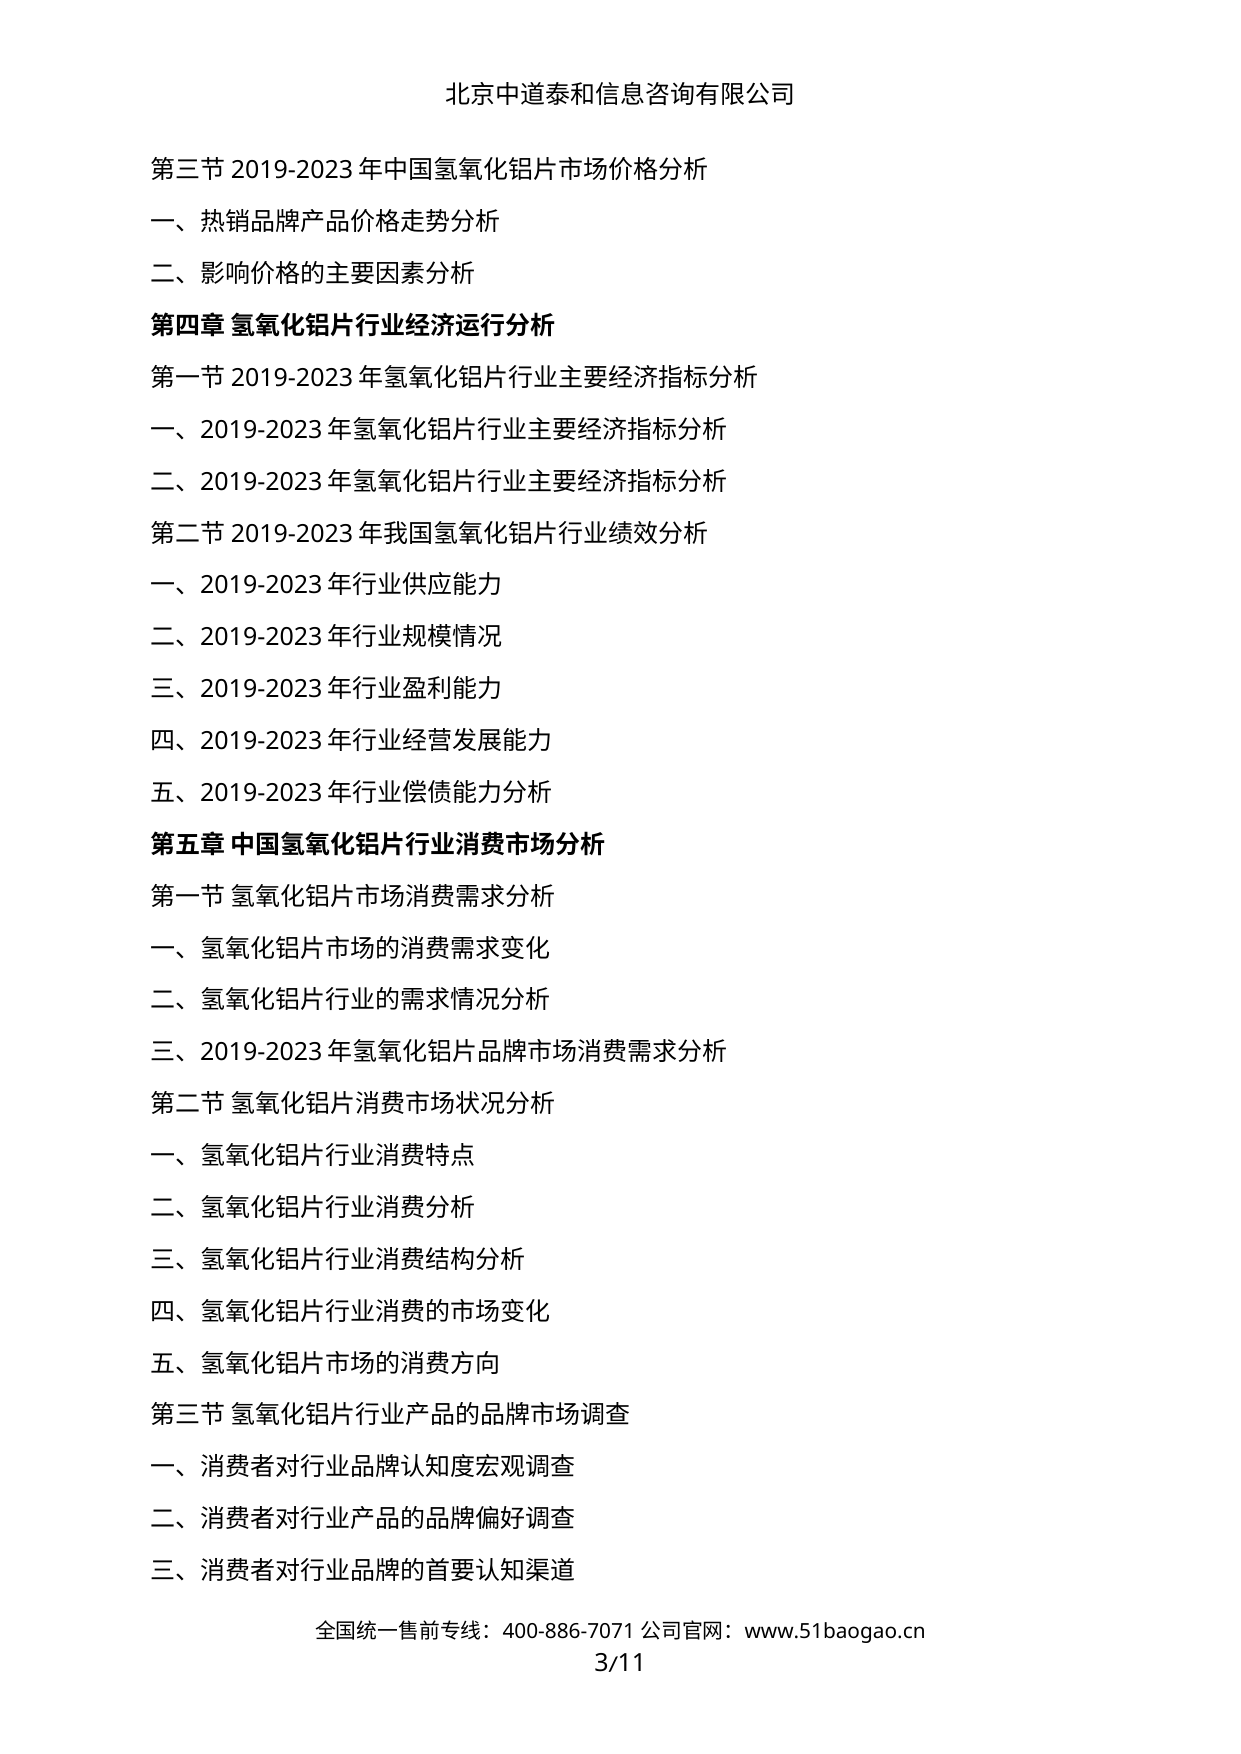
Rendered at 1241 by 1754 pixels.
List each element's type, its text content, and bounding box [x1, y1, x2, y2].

text 三、氢氧化铝片行业消费结构分析 [150, 1239, 1090, 1276]
text 五、氢氧化铝片市场的消费方向 [150, 1343, 1090, 1379]
text 四、2019-2023年行业经营发展能力 [150, 721, 1090, 757]
text 二、氢氧化铝片行业的需求情况分析 [150, 980, 1090, 1016]
text 二、氢氧化铝片行业消费分析 [150, 1187, 1090, 1224]
text 第一节 氢氧化铝片市场消费需求分析 [150, 876, 1090, 912]
text 第一节 2019-2023年氢氧化铝片行业主要经济指标分析 [150, 357, 1090, 394]
text 一、2019-2023年行业供应能力 [150, 565, 1090, 601]
text 第三节 2019-2023年中国氢氧化铝片市场价格分析 [150, 150, 1090, 186]
text 一、2019-2023年氢氧化铝片行业主要经济指标分析 [150, 409, 1090, 446]
text 一、消费者对行业品牌认知度宏观调查 [150, 1447, 1090, 1483]
text 一、热销品牌产品价格走势分析 [150, 202, 1090, 238]
text 五、2019-2023年行业偿债能力分析 [150, 772, 1090, 809]
text 三、2019-2023年氢氧化铝片品牌市场消费需求分析 [150, 1032, 1090, 1068]
text 二、2019-2023年行业规模情况 [150, 617, 1090, 653]
text 二、消费者对行业产品的品牌偏好调查 [150, 1499, 1090, 1535]
text 四、氢氧化铝片行业消费的市场变化 [150, 1291, 1090, 1327]
text 第五章 中国氢氧化铝片行业消费市场分析 [150, 824, 1090, 861]
text 第二节 2019-2023年我国氢氧化铝片行业绩效分析 [150, 513, 1090, 549]
text 第三节 氢氧化铝片行业产品的品牌市场调查 [150, 1395, 1090, 1431]
text 第二节 氢氧化铝片消费市场状况分析 [150, 1084, 1090, 1120]
text 三、消费者对行业品牌的首要认知渠道 [150, 1551, 1090, 1587]
text 二、影响价格的主要因素分析 [150, 254, 1090, 290]
text 一、氢氧化铝片行业消费特点 [150, 1136, 1090, 1172]
text 第四章 氢氧化铝片行业经济运行分析 [150, 306, 1090, 342]
text 二、2019-2023年氢氧化铝片行业主要经济指标分析 [150, 461, 1090, 497]
text 一、氢氧化铝片市场的消费需求变化 [150, 928, 1090, 964]
text 三、2019-2023年行业盈利能力 [150, 669, 1090, 705]
